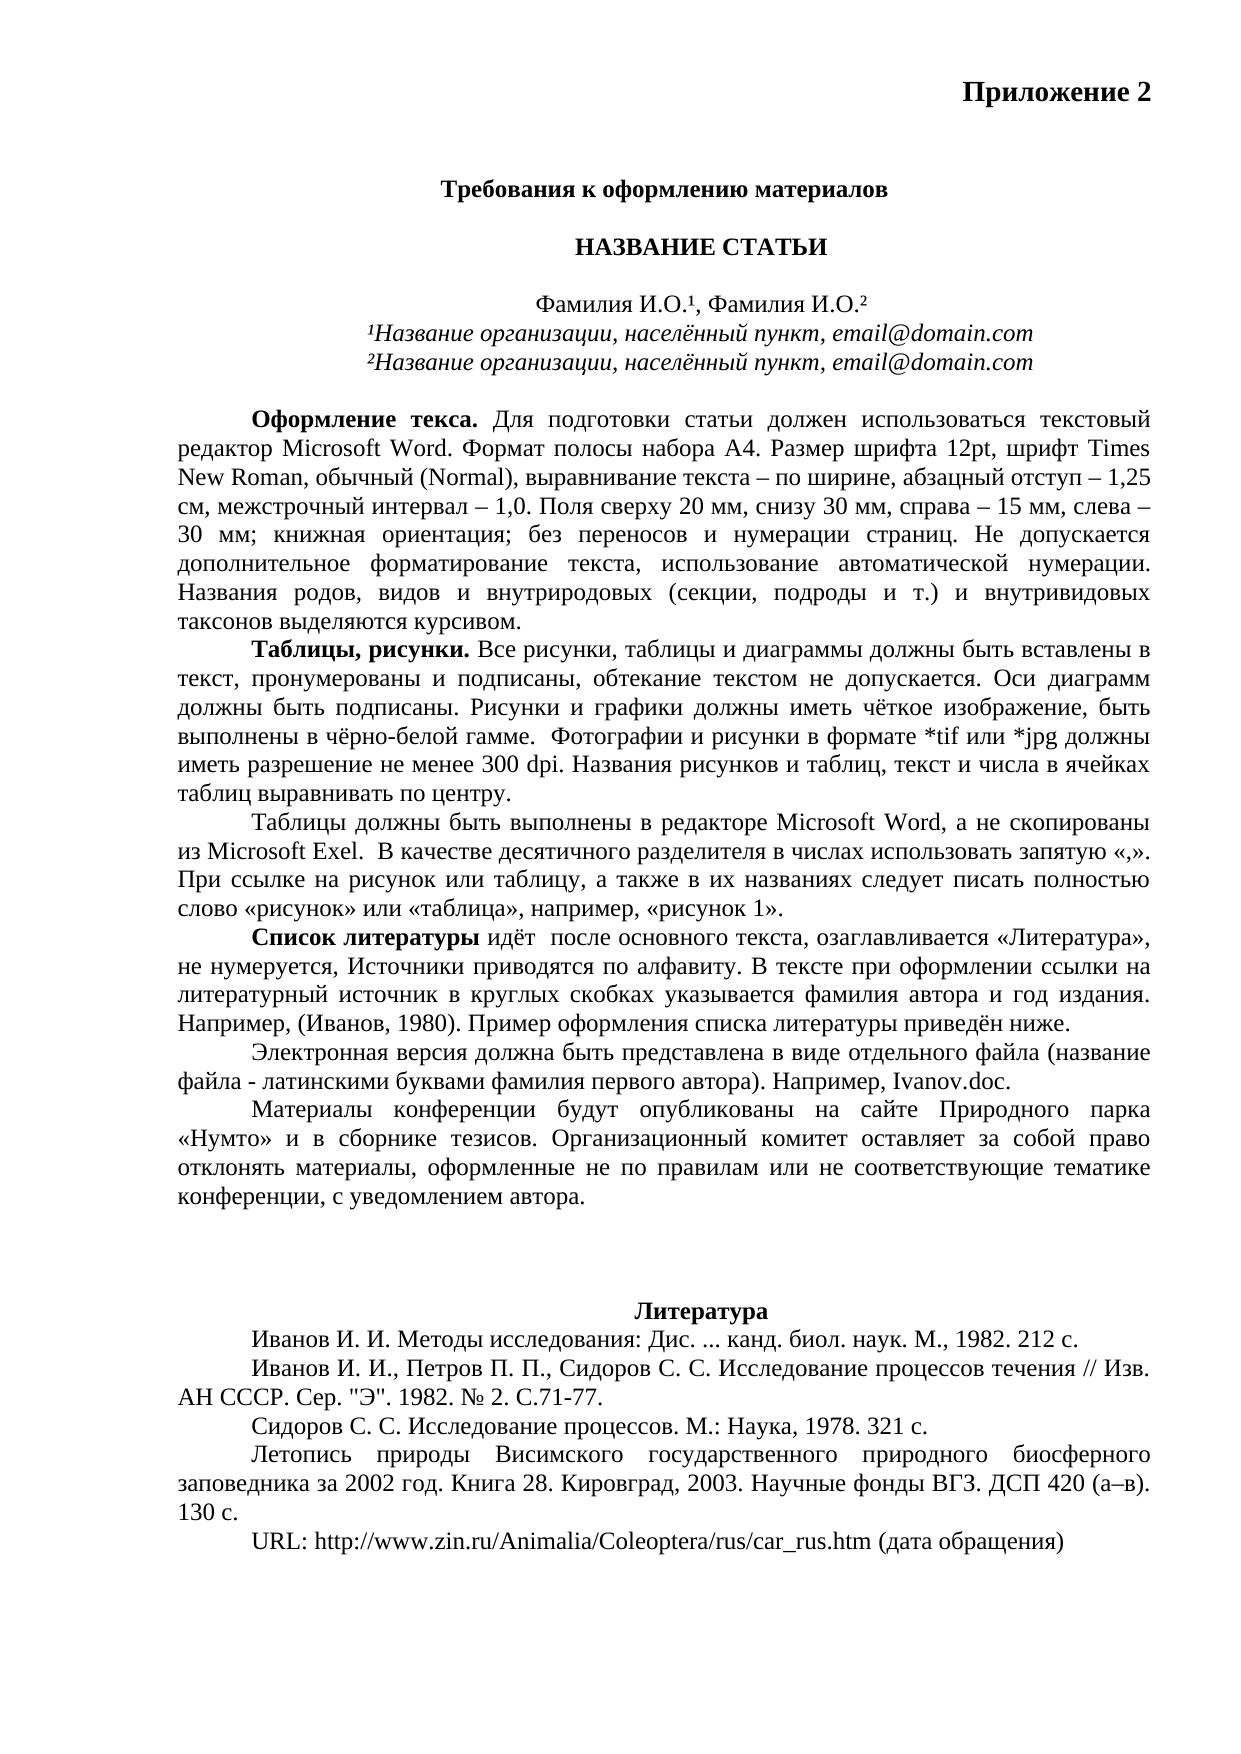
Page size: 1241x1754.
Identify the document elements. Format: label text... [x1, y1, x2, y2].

text Приложение 2 [177, 74, 1152, 107]
text Таблицы, рисунки. Все рисунки, таблицы и диаграммы должны быть вставлены в текст, пронумерованы и подписаны, обтекание текстом не допускается. Оси диаграмм должны быть подписаны. Рисунки и графики должны иметь чёткое изображение, быть выполнены в чёрно-белой гамме. Фотографии и рисунки в формате *tif или *jpg должны иметь разрешение не менее 300 dpi. Названия рисунков и таблиц, текст и числа в ячейках таблиц выравнивать по центру. [177, 634, 1152, 807]
text ¹Название организации, населённый пункт, email@domain.com [177, 318, 1152, 347]
text Материалы конференции будут опубликованы на сайте Природного парка «Нумто» и в сборнике тезисов. Организационный комитет оставляет за собой право отклонять материалы, оформленные не по правилам или не соответствующие тематике конференции, с уведомлением автора. [177, 1094, 1152, 1209]
text URL: http://www.zin.ru/Animalia/Coleoptera/rus/car_rus.htm (дата обращения) [177, 1526, 1152, 1554]
text НАЗВАНИЕ СТАТЬИ [177, 232, 1152, 261]
text Литература [177, 1296, 1152, 1324]
text Электронная версия должна быть представлена в виде отдельного файла (название файла - латинскими буквами фамилия первого автора). Например, Ivanov.doc. [177, 1037, 1152, 1094]
text Иванов И. И. Методы исследования: Дис. ... канд. биол. наук. М., 1982. 212 с. [177, 1324, 1152, 1353]
text Оформление текса. Для подготовки статьи должен использоваться текстовый редактор Microsoft Word. Формат полосы набора А4. Размер шрифта 12pt, шрифт Times New Roman, обычный (Normal), выравнивание текста – по ширине, абзацный отступ – 1,25 см, межстрочный интервал – 1,0. Поля сверху 20 мм, снизу 30 мм, справа – 15 мм, слева – 30 мм; книжная ориентация; без переносов и нумерации страниц. Не допускается дополнительное форматирование текста, использование автоматической нумерации. Названия родов, видов и внутриродовых (секции, подроды и т.) и внутривидовых таксонов выделяются курсивом. [177, 404, 1152, 634]
text Фамилия И.О.¹, Фамилия И.О.² [177, 289, 1152, 318]
text Требования к оформлению материалов [177, 174, 1152, 203]
text Сидоров С. С. Исследование процессов. М.: Наука, 1978. 321 с. [177, 1411, 1152, 1439]
text Летопись природы Висимского государственного природного биосферного заповедника за 2002 год. Книга 28. Кировград, 2003. Научные фонды ВГЗ. ДСП 420 (а–в). 130 с. [177, 1439, 1152, 1526]
text Иванов И. И., Петров П. П., Сидоров С. С. Исследование процессов течения // Изв. АН СССР. Сер. "Э". 1982. № 2. С.71-77. [177, 1353, 1152, 1411]
text Список литературы идёт после основного текста, озаглавливается «Литература», не нумеруется, Источники приводятся по алфавиту. В тексте при оформлении ссылки на литературный источник в круглых скобках указывается фамилия автора и год издания. Например, (Иванов, 1980). Пример оформления списка литературы приведён ниже. [177, 922, 1152, 1037]
text ²Название организации, населённый пункт, email@domain.com [177, 347, 1152, 376]
text Таблицы должны быть выполнены в редакторе Microsoft Word, а не скопированы из Microsoft Exel. В качестве десятичного разделителя в числах использовать запятую «,». При ссылке на рисунок или таблицу, а также в их названиях следует писать полностью слово «рисунок» или «таблица», например, «рисунок 1». [177, 807, 1152, 922]
